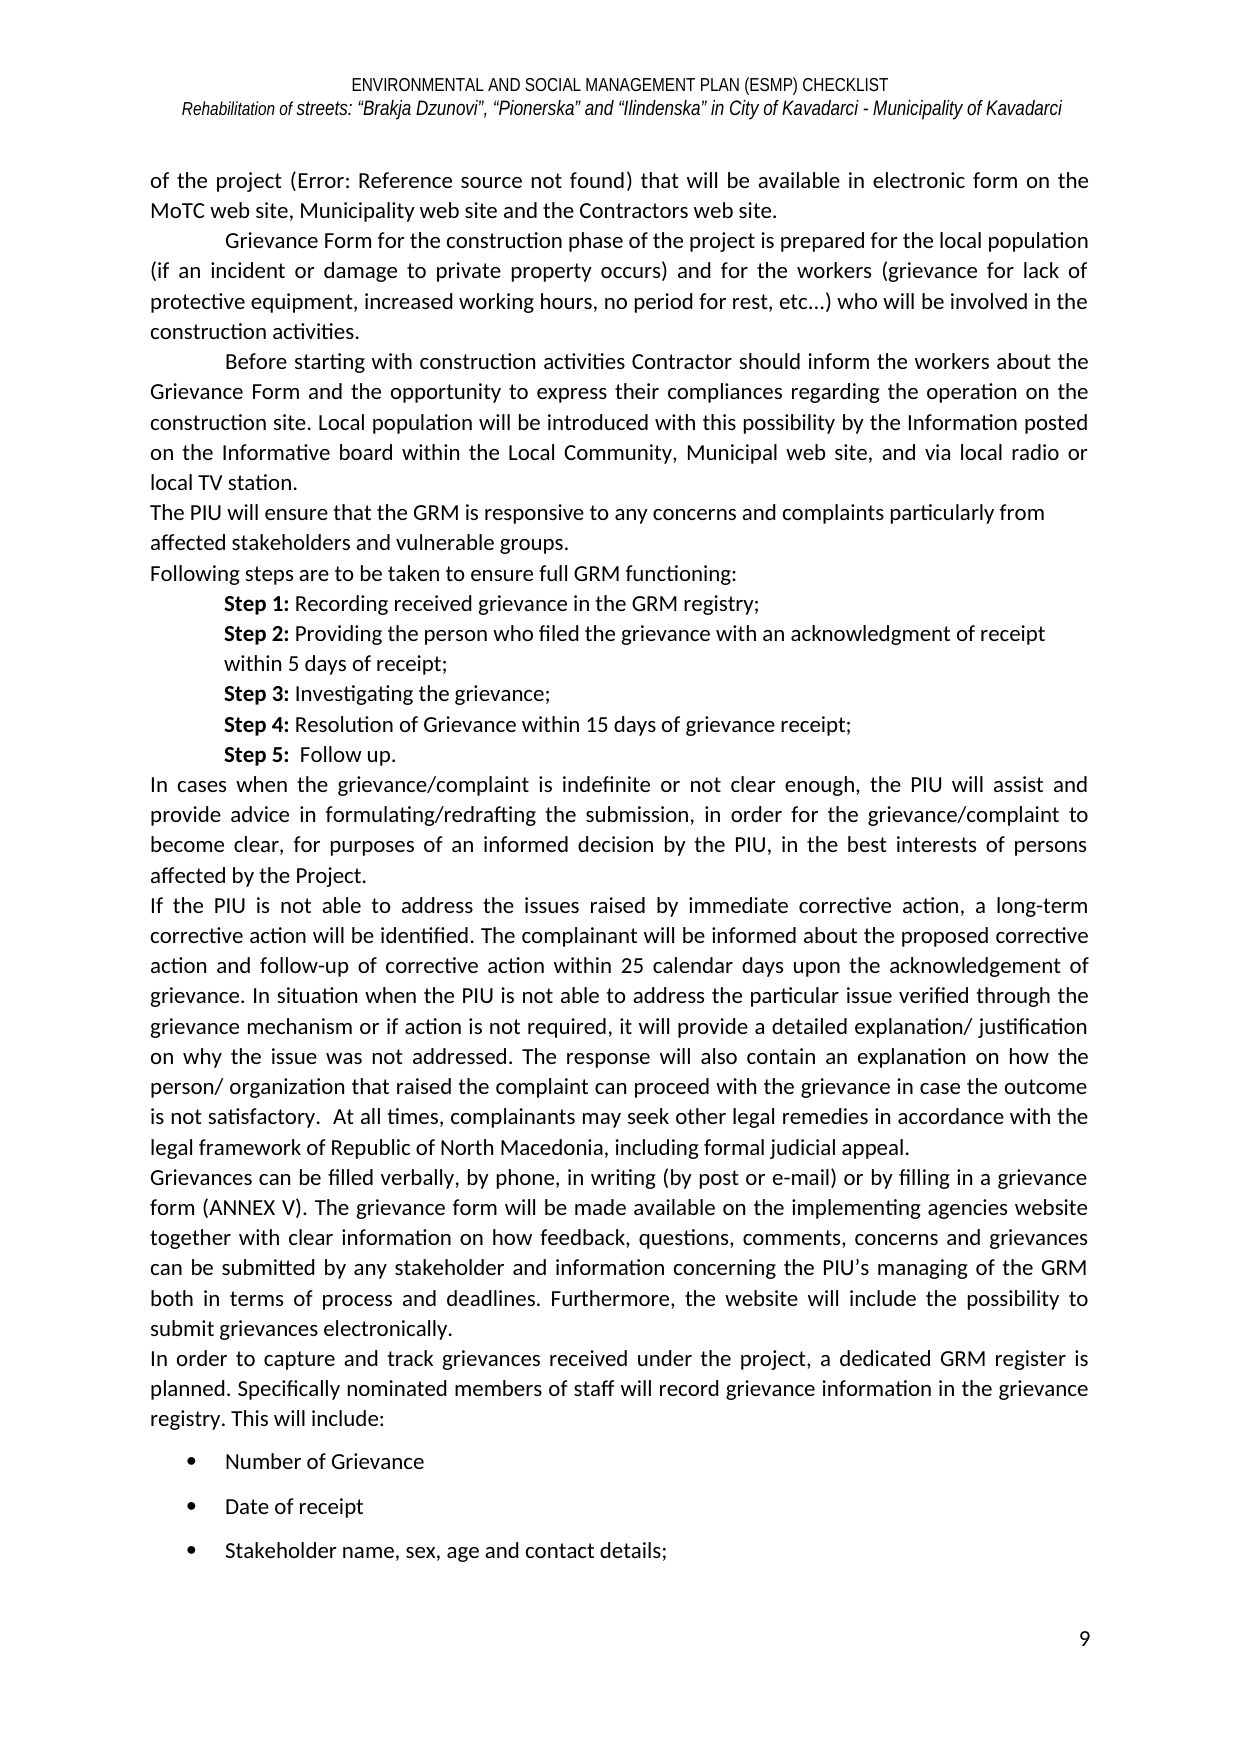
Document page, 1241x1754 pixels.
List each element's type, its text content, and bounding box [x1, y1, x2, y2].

text Step 4: Resolution of Grievance within 15 days of grievance receipt; [224, 710, 1090, 738]
text The PIU will ensure that the GRM is responsive to any concerns and complaints particularly from affected stakeholders and vulnerable groups. [150, 498, 1090, 556]
text In cases when the grievance/complaint is indefinite or not clear enough, the PIU will assist and provide advice in formulating/redrafting the submission, in order for the grievance/complaint to become clear, for purposes of an informed decision by the PIU, in the best interests of persons affected by the Project. [150, 770, 1090, 889]
text If the PIU is not able to address the issues raised by immediate corrective action, a long-term corrective action will be identified. The complainant will be informed about the proposed corrective action and follow-up of corrective action within 25 calendar days upon the acknowledgement of grievance. In situation when the PIU is not able to address the particular issue verified through the grievance mechanism or if action is not required, it will provide a detailed explanation/ justification on why the issue was not addressed. The response will also contain an explanation on how the person/ organization that raised the complaint can proceed with the grievance in case the outcome is not satisfactory. At all times, complainants may seek other legal remedies in accordance with the legal framework of Republic of North Macedonia, including formal judicial appeal. [150, 891, 1090, 1161]
text Step 3: Investigating the grievance; [224, 679, 1090, 707]
text Step 1: Recording received grievance in the GRM registry; [224, 589, 1090, 617]
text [150, 166, 1090, 224]
list Number of Grievance [187, 1447, 1090, 1475]
text Before starting with construction activities Contractor should inform the workers about the Grievance Form and the opportunity to express their compliances regarding the operation on the construction site. Local population will be introduced with this possibility by the Information posted on the Informative board within the Local Community, Municipal web site, and via local radio or local TV station. [150, 347, 1090, 496]
list Stakeholder name, sex, age and contact details; [187, 1537, 1090, 1564]
text In order to capture and track grievances received under the project, a dedicated GRM register is planned. Specifically nominated members of staff will record grievance information in the grievance registry. This will include: [150, 1344, 1090, 1432]
text Following steps are to be taken to ensure full GRM functioning: [150, 559, 1090, 587]
text Grievance Form for the construction phase of the project is prepared for the local population (if an incident or damage to private property occurs) and for the workers (grievance for lack of protective equipment, increased working hours, no period for rest, etc...) who will be involved in the construction activities. [150, 226, 1090, 345]
list Date of receipt [187, 1492, 1090, 1520]
text Step 5: Follow up. [224, 740, 1090, 768]
text Step 2: Providing the person who filed the grievance with an acknowledgment of receipt within 5 days of receipt; [224, 619, 1090, 677]
